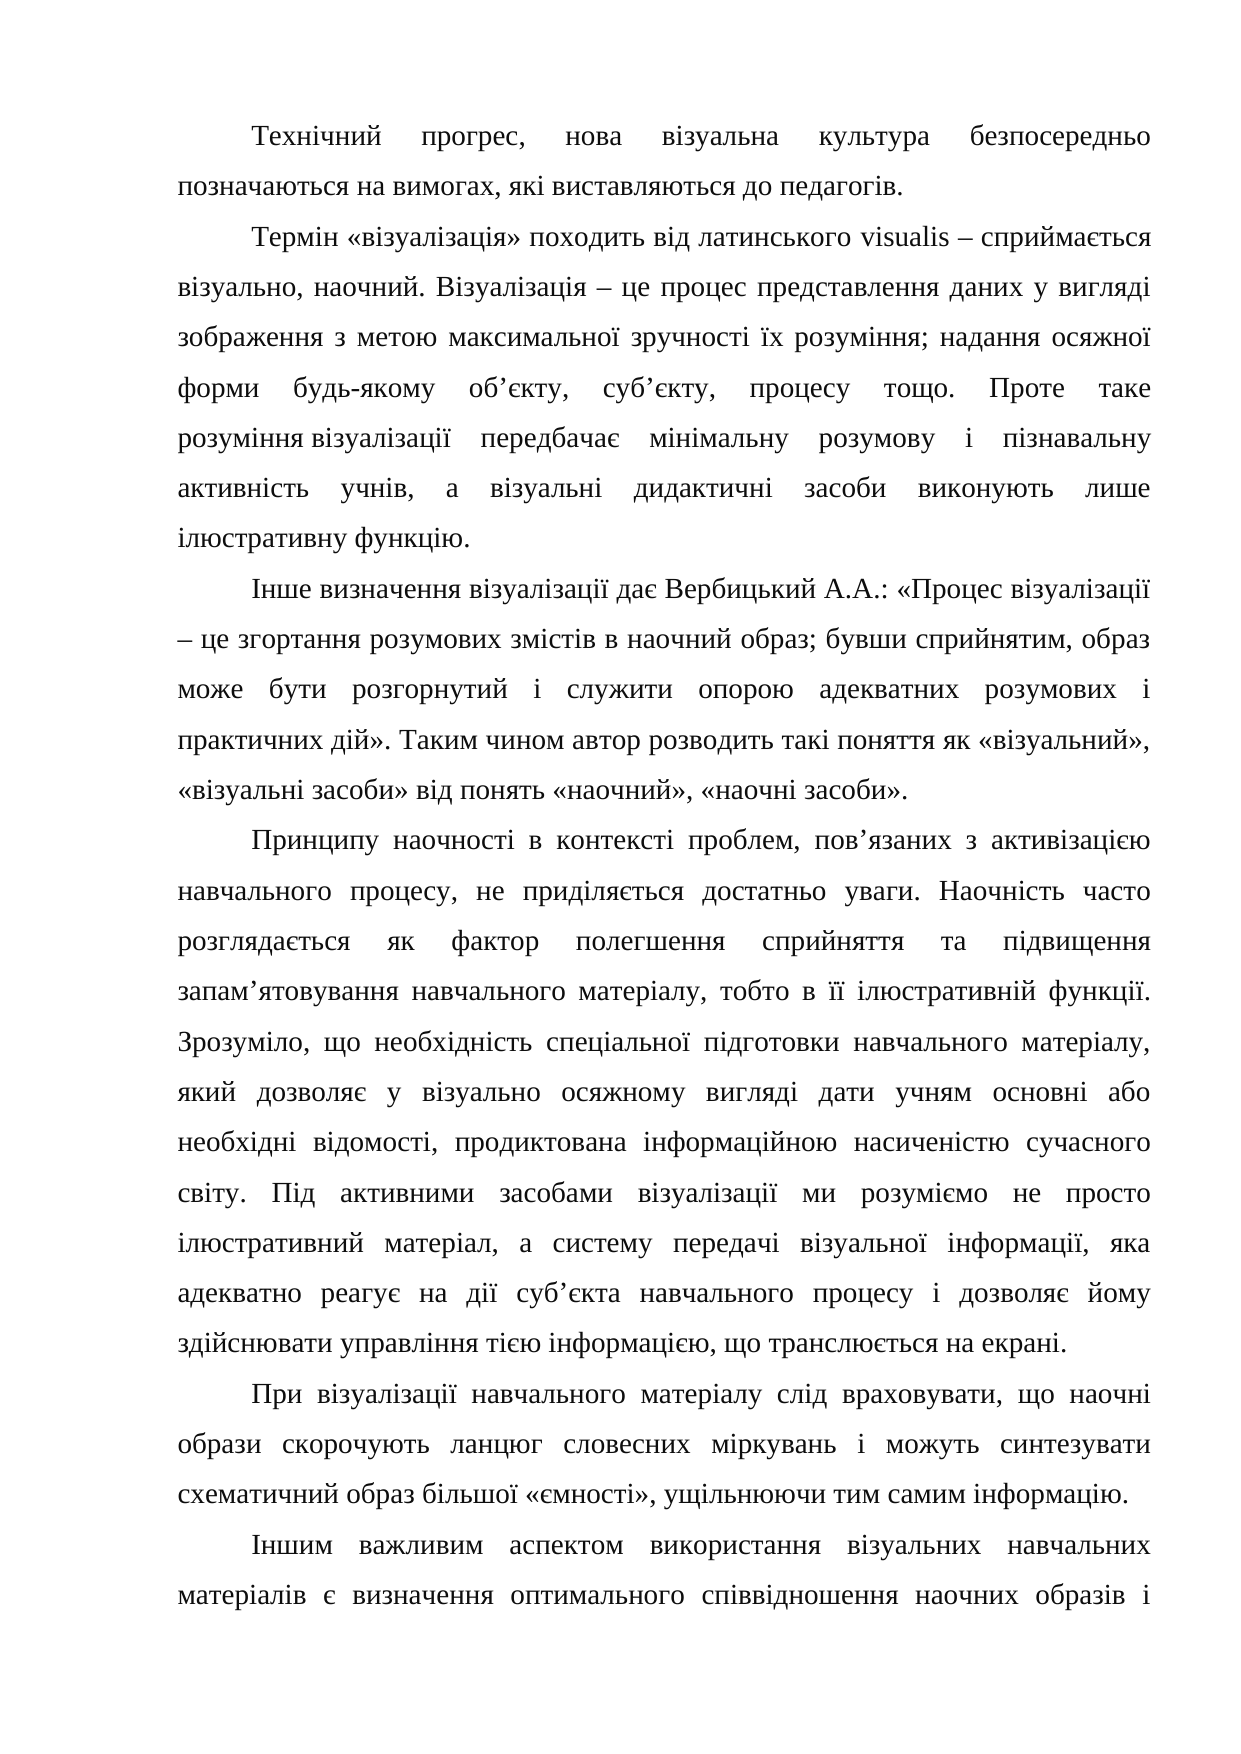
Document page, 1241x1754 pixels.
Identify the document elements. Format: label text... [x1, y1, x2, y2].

text Термін «візуалізація» походить від латинського visualis – сприймається візуально, наочний. Візуалізація – це процес представлення даних у вигляді зображення з метою максимальної зручності їх розуміння; надання осяжної форми будь-якому об’єкту, суб’єкту, процесу тощо. Проте таке розуміння візуалізації передбачає мінімальну розумову і пізнавальну активність учнів, а візуальні дидактичні засоби виконують лише ілюстративну функцію. [177, 219, 1152, 554]
text Принципу наочності в контексті проблем, пов’язаних з активізацією навчального процесу, не приділяється достатньо уваги. Наочність часто розглядається як фактор полегшення сприйняття та підвищення запам’ятовування навчального матеріалу, тобто в її ілюстративній функції. Зрозуміло, що необхідність спеціальної підготовки навчального матеріалу, який дозволяє у візуально осяжному вигляді дати учням основні або необхідні відомості, продиктована інформаційною насиченістю сучасного світу. Під активними засобами візуалізації ми розуміємо не просто ілюстративний матеріал, а систему передачі візуальної інформації, яка адекватно реагує на дії суб’єкта навчального процесу і дозволяє йому здійснювати управління тією інформацією, що транслюється на екрані. [177, 822, 1152, 1359]
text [177, 1527, 1152, 1611]
text При візуалізації навчального матеріалу слід враховувати, що наочні образи скорочують ланцюг словесних міркувань і можуть синтезувати схематичний образ більшої «ємності», ущільнюючи тим самим інформацію. [177, 1376, 1152, 1510]
text Інше визначення візуалізації дає Вербицький А.А.: «Процес візуалізації – це згортання розумових змістів в наочний образ; бувши сприйнятим, образ може бути розгорнутий і служити опорою адекватних розумових і практичних дій». Таким чином автор розводить такі поняття як «візуальний», «візуальні засоби» від понять «наочний», «наочні засоби». [177, 571, 1152, 806]
text Технічний прогрес, нова візуальна культура безпосередньо позначаються на вимогах, які виставляються до педагогів. [177, 118, 1152, 202]
